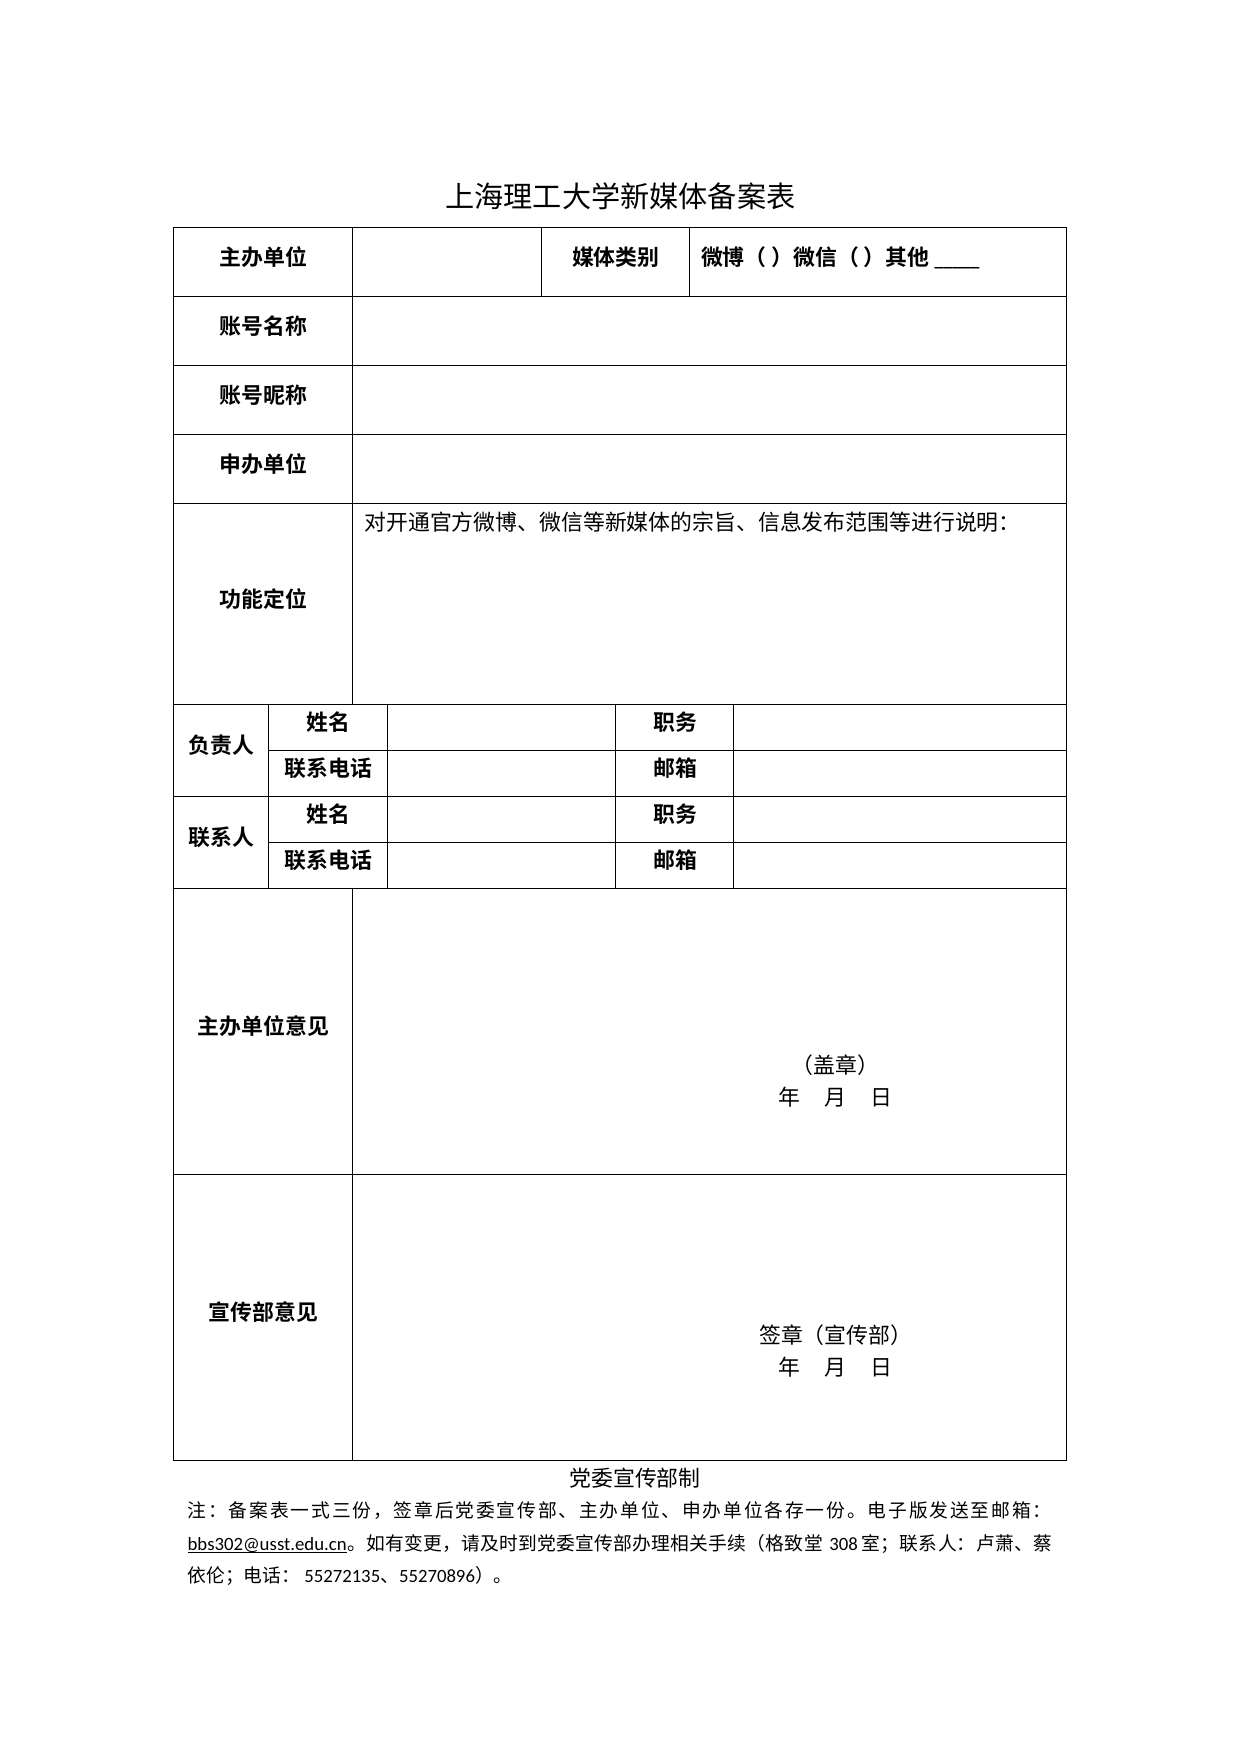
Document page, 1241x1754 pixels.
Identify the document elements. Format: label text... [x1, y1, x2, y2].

table_header 媒体类别 [542, 228, 689, 296]
table_cell [734, 751, 1066, 796]
table_cell [388, 797, 615, 842]
table_cell 主办单位意见 [174, 889, 352, 1174]
table_cell 邮箱 [616, 843, 733, 888]
table_cell 姓名 [269, 797, 387, 842]
table_cell [388, 751, 615, 796]
text 上海理工大学新媒体备案表 [187, 162, 1053, 227]
table_cell 申办单位 [174, 435, 352, 503]
table_cell 职务 [616, 797, 733, 842]
table_cell [353, 297, 1066, 365]
table_cell 联系电话 [269, 751, 387, 796]
table_cell 签章（宣传部） 年 月 日 [353, 1175, 1066, 1460]
table_cell 负责人 [174, 705, 268, 796]
table_cell 账号昵称 [174, 366, 352, 434]
table_cell 邮箱 [616, 751, 733, 796]
table_cell [734, 705, 1066, 749]
table_header 主办单位 [174, 228, 352, 296]
table_cell [353, 366, 1066, 434]
table_cell [388, 705, 615, 749]
table_header [353, 228, 541, 296]
table_cell [353, 435, 1066, 503]
table_cell 联系电话 [269, 843, 387, 888]
text 注：备案表一式三份，签章后党委宣传部、主办单位、申办单位各存一份。电子版发送至邮箱：bbs302@usst.edu.cn。如有变更，请及时到党委宣传部办理相关手续（格致堂308室；联系人：卢萧、蔡依伦；电话： 55272135、55270896）。 [187, 1493, 1053, 1591]
table_cell 功能定位 [174, 504, 352, 703]
table_cell （盖章） 年 月 日 [353, 889, 1066, 1174]
table_cell 宣传部意见 [174, 1175, 352, 1460]
table_cell 职务 [616, 705, 733, 749]
table_cell 联系人 [174, 797, 268, 888]
table_header 微博（ ）微信（ ）其他 _____ [690, 228, 1066, 296]
text 党委宣传部制 [187, 1461, 1053, 1493]
table_cell 对开通官方微博、微信等新媒体的宗旨、信息发布范围等进行说明： [353, 504, 1066, 703]
table_cell 账号名称 [174, 297, 352, 365]
table_cell [734, 843, 1066, 888]
table_cell [734, 797, 1066, 842]
table_cell 姓名 [269, 705, 387, 749]
table_cell [388, 843, 615, 888]
